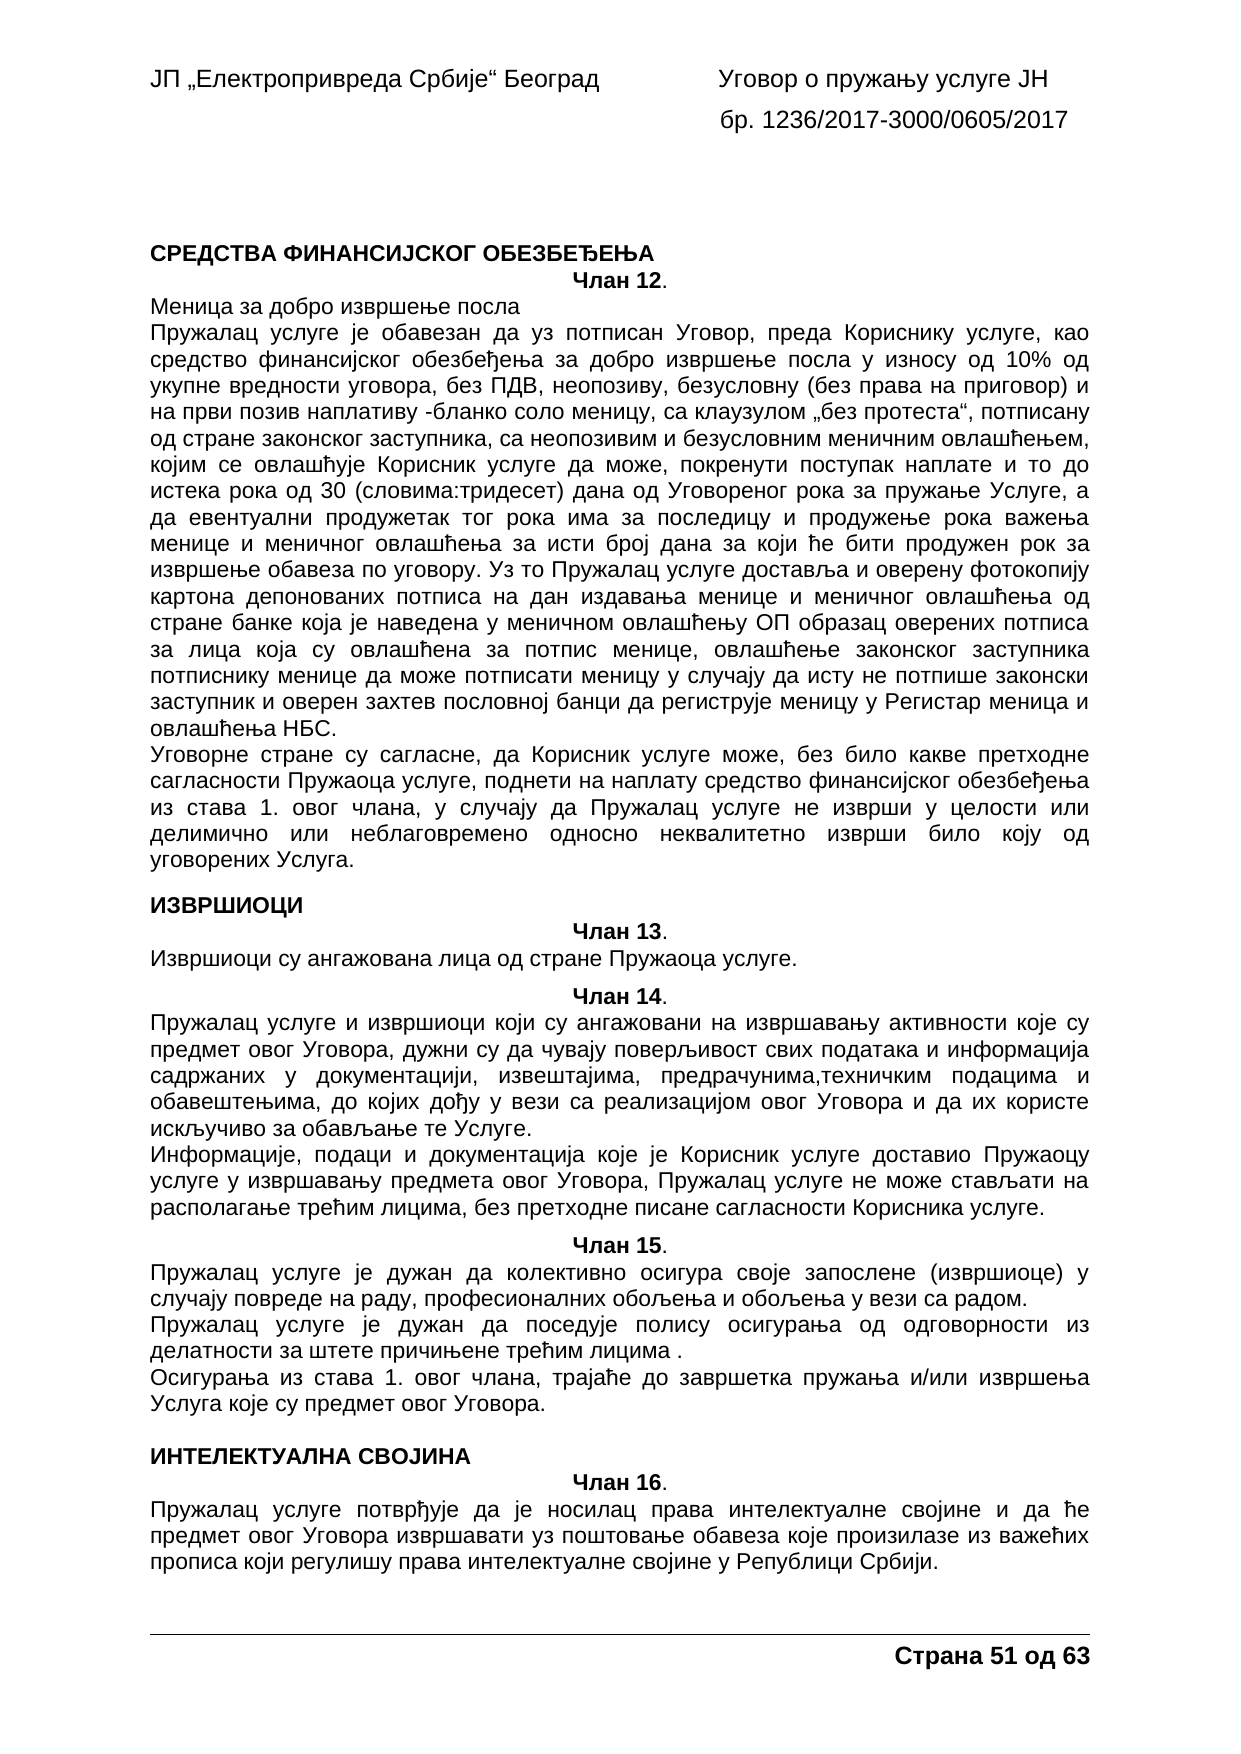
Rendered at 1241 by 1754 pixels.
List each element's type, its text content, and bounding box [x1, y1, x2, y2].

text Информације, подаци и документација које је Корисник услуге доставио Пружаоцу услуге у извршавању предмета овог Уговора, Пружалац услуге не може стављати на располагање трећим лицима, без претходне писане сагласности Корисника услуге. [150, 1141, 1090, 1220]
text Члан 15. [150, 1232, 1090, 1258]
text Члан 14. [150, 983, 1090, 1009]
text Пружалац услуге потврђује да је носилац права интелектуалне својине и да ће предмет овог Уговора извршавати уз поштовање обавеза које произилазе из важећих прописа који регулишу права интелектуалне својине у Републици Србији. [150, 1496, 1090, 1575]
text Члан 12. [150, 267, 1090, 293]
text Пружалац услуге је дужан да поседује полису осигурања од одговорности из делатности за штете причињене трећим лицима . [150, 1311, 1090, 1364]
text Меница за добро извршење посла [150, 293, 1090, 319]
text ИНТЕЛЕКТУАЛНА СВОЈИНА [150, 1443, 1090, 1469]
text Пружалац услуге је обавезан да уз потписан Уговор, преда Кориснику услуге, као средство финансијског обезбеђења за добро извршење посла у износу од 10% од укупне вредности уговора, без ПДВ, неопозиву, безусловну (без права на приговор) и на први позив наплативу -бланко соло меницу, са клаузулом „без протеста“, потписану од стране законског заступника, са неопозивим и безусловним меничним овлашћењем, којим се овлашћује Корисник услуге да може, покренути поступак наплате и то до истека рока од 30 (словима:тридесет) дана од Уговореног рока за пружање Услуге, а да евентуални продужетак тог рока има за последицу и продужење рока важења менице и меничног овлашћења за исти број дана за који ће бити продужен рок за извршење обавеза по уговору. Уз то Пружалац услуге доставља и оверену фотокопију картона депонованих потписа на дан издавања менице и меничног овлашћења од стране банке која је наведена у меничном овлашћењу ОП образац оверених потписа за лица која су овлашћена за потпис менице, овлашћење законског заступника потписнику менице да може потписати меницу у случају да исту не потпише законски заступник и оверен захтев пословној банци да региструје меницу у Регистар меница и овлашћења НБС. [150, 319, 1090, 741]
text Члан 13. [150, 918, 1090, 944]
text СРЕДСТВА ФИНАНСИЈСКОГ ОБЕЗБЕЂЕЊА [150, 240, 1090, 267]
text ИЗВРШИОЦИ [150, 892, 1090, 918]
text Осигурања из става 1. овог члана, трајаће до завршетка пружања и/или извршења Услуга које су предмет овог Уговора. [150, 1364, 1090, 1417]
text Извршиоци су ангажована лица од стране Пружаоца услуге. [150, 944, 1090, 971]
text Пружалац услуге је дужан да колективно осигура своје запослене (извршиоце) у случају повреде на раду, професионалних обољења и обољења у вези са радом. [150, 1258, 1090, 1311]
text Члан 16. [150, 1469, 1090, 1496]
text Пружалац услуге и извршиоци који су ангажовани на извршавању активности које су предмет овог Уговора, дужни су да чувају поверљивост свих података и информација садржаних у документацији, извештајима, предрачунима,техничким подацима и обавештењима, до којих дођу у вези са реализацијом овог Уговора и да их користе искључиво за обављање те Услугe. [150, 1009, 1090, 1141]
text Уговорне стране су сагласне, да Корисник услуге може, без било какве претходне сагласности Пружаоца услуге, поднети на наплату средство финансијског обезбеђења из става 1. овог члана, у случају да Пружалац услуге не изврши у целости или делимично или неблаговремено односно неквалитетно изврши било коју од уговорених Услуга. [150, 741, 1090, 873]
